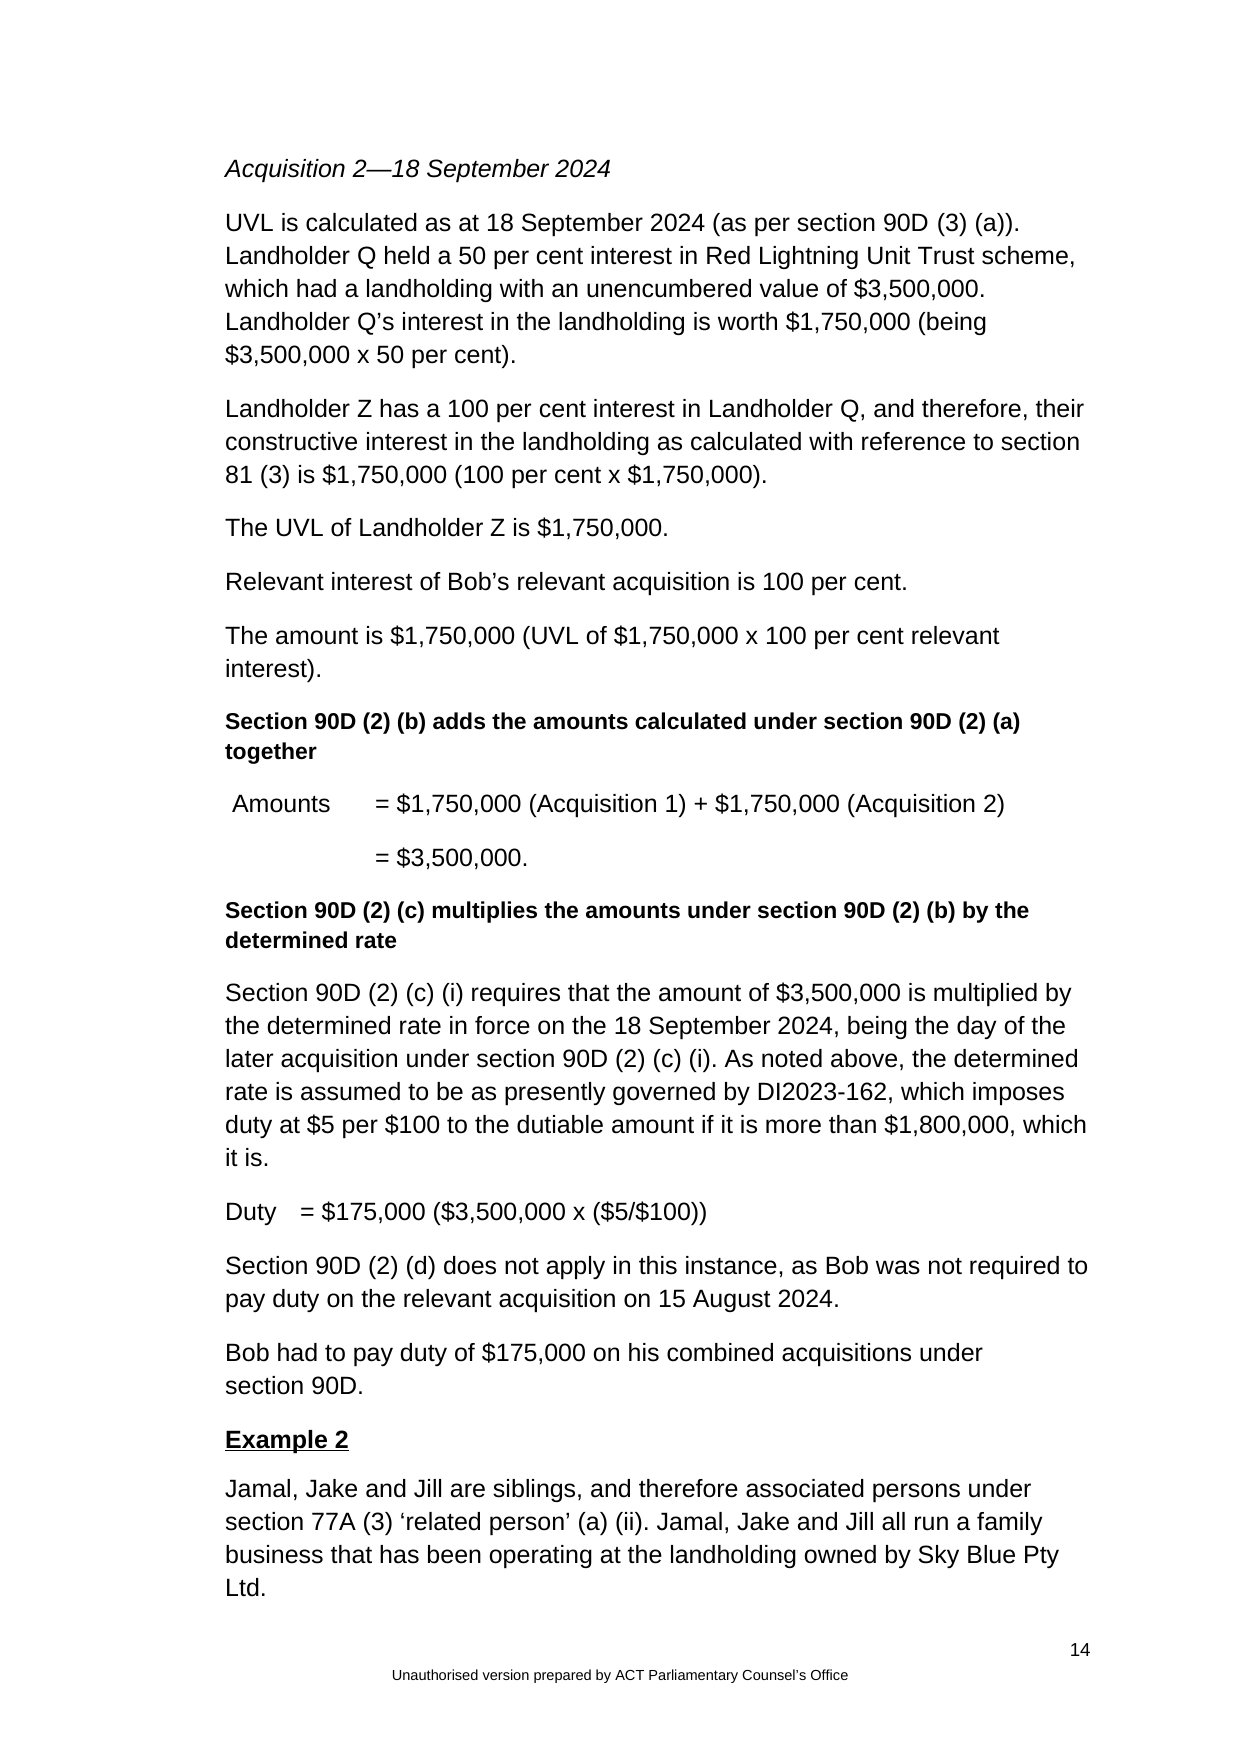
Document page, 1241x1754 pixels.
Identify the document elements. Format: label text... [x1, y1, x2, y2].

text Section 90D (2) (c) multiplies the amounts under section 90D (2) (b) by the determined rate [225, 897, 1090, 953]
text Bob had to pay duty of $175,000 on his combined acquisitions under section 90D. [225, 1338, 1090, 1400]
text = $3,500,000. [150, 843, 1090, 872]
text Relevant interest of Bob’s relevant acquisition is 100 per cent. [225, 567, 1090, 596]
text Acquisition 2—18 September 2024 [225, 154, 1090, 182]
text The UVL of Landholder Z is $1,750,000. [225, 513, 1090, 542]
text Jamal, Jake and Jill are siblings, and therefore associated persons under section 77A (3) ‘related person’ (a) (ii). Jamal, Jake and Jill all run a family business that has been operating at the landholding owned by Sky Blue Pty Ltd. [225, 1474, 1090, 1602]
text Section 90D (2) (b) adds the amounts calculated under section 90D (2) (a) together [225, 708, 1090, 764]
text The amount is $1,750,000 (UVL of $1,750,000 x 100 per cent relevant interest). [225, 621, 1090, 683]
text Section 90D (2) (c) (i) requires that the amount of $3,500,000 is multiplied by the determined rate in force on the 18 September 2024, being the day of the later acquisition under section 90D (2) (c) (i). As noted above, the determined rate is assumed to be as presently governed by DI2023-162, which imposes duty at $5 per $100 to the dutiable amount if it is more than $1,800,000, which it is. [225, 978, 1090, 1172]
text Amounts = $1,750,000 (Acquisition 1) + $1,750,000 (Acquisition 2) [150, 789, 1090, 818]
text UVL is calculated as at 18 September 2024 (as per section 90D (3) (a)). Landholder Q held a 50 per cent interest in Red Lightning Unit Trust scheme, which had a landholding with an unencumbered value of $3,500,000. Landholder Q’s interest in the landholding is worth $1,750,000 (being $3,500,000 x 50 per cent). [225, 208, 1090, 368]
text Example 2 [150, 1425, 1090, 1453]
text Duty = $175,000 ($3,500,000 x ($5/$100)) [225, 1197, 1090, 1226]
text Landholder Z has a 100 per cent interest in Landholder Q, and therefore, their constructive interest in the landholding as calculated with reference to section 81 (3) is $1,750,000 (100 per cent x $1,750,000). [225, 393, 1090, 488]
text Section 90D (2) (d) does not apply in this instance, as Bob was not required to pay duty on the relevant acquisition on 15 August 2024. [225, 1251, 1090, 1313]
